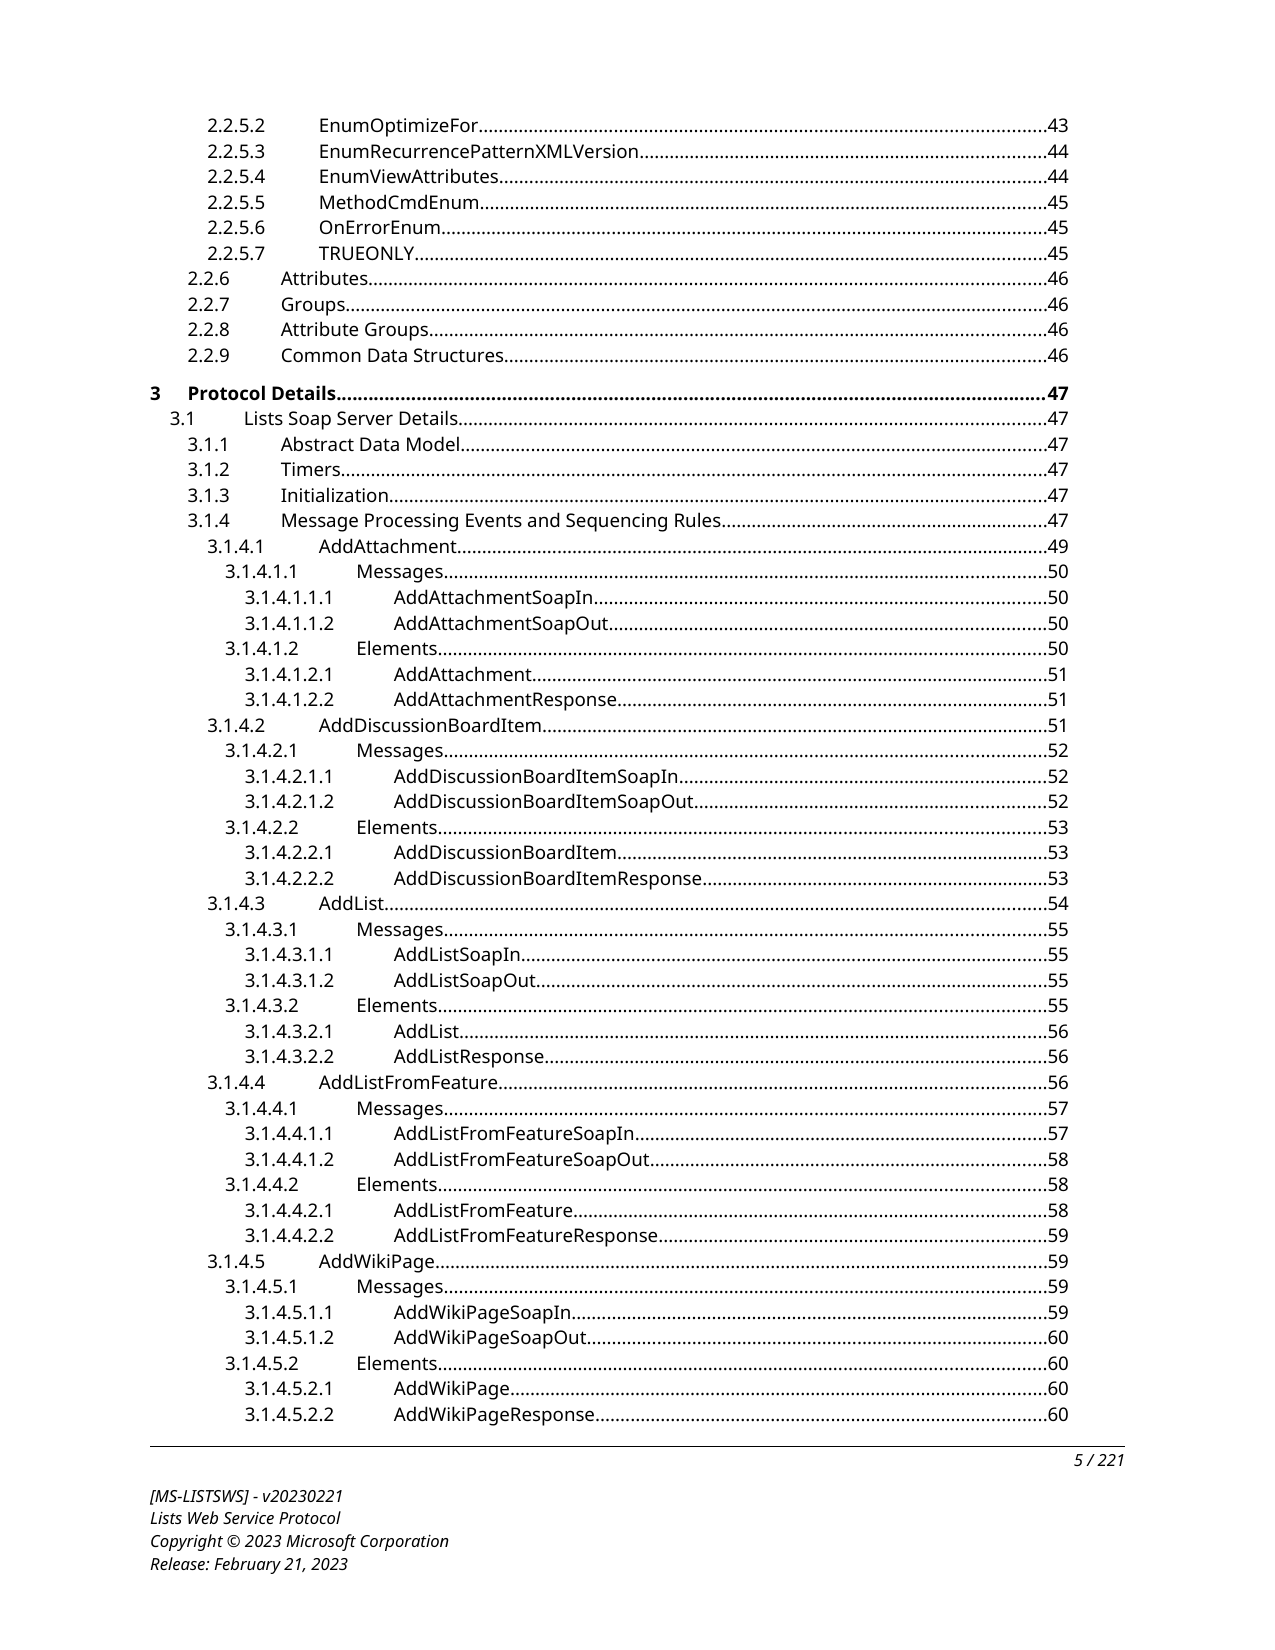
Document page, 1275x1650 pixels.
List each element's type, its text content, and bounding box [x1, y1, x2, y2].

text 3.1.4.2.1.1 AddDiscussionBoardItemSoapIn 52 [244, 763, 1078, 788]
text 3.1.4.5.1.1 AddWikiPageSoapIn 59 [244, 1299, 1078, 1324]
text 3.1.4.1.1.1 AddAttachmentSoapIn 50 [244, 584, 1078, 610]
text 3.1.2 Timers 47 [187, 457, 1078, 482]
text 3.1.4.3.2.1 AddList 56 [244, 1018, 1078, 1044]
text 3.1.4.4.1.1 AddListFromFeatureSoapIn 57 [244, 1120, 1078, 1146]
text 3.1.1 Abstract Data Model 47 [187, 431, 1078, 457]
text 2.2.5.4 EnumViewAttributes 44 [207, 163, 1078, 189]
text 2.2.5.5 MethodCmdEnum 45 [207, 189, 1078, 214]
text 3.1.4.3 AddList 54 [207, 891, 1078, 916]
text 3.1.4.5.2.2 AddWikiPageResponse 60 [244, 1401, 1078, 1427]
text 3.1.4.1.2.2 AddAttachmentResponse 51 [244, 686, 1078, 712]
text 3.1.4.2.2.1 AddDiscussionBoardItem 53 [244, 839, 1078, 865]
text 3.1.3 Initialization 47 [187, 482, 1078, 508]
text 3.1.4.3.1.1 AddListSoapIn 55 [244, 942, 1078, 967]
text 2.2.6 Attributes 46 [187, 266, 1078, 291]
text 2.2.7 Groups 46 [187, 291, 1078, 317]
text 3.1.4.3.1.2 AddListSoapOut 55 [244, 967, 1078, 993]
text 3.1.4.2.2.2 AddDiscussionBoardItemResponse 53 [244, 865, 1078, 891]
text 3.1.4.2.2 Elements 53 [225, 814, 1078, 839]
text 3.1.4.1.2.1 AddAttachment 51 [244, 661, 1078, 686]
text 2.2.5.7 TRUEONLY 45 [207, 240, 1078, 266]
text 3.1.4.3.1 Messages 55 [225, 916, 1078, 942]
text 3.1.4.4.2.1 AddListFromFeature 58 [244, 1197, 1078, 1222]
text 3.1.4.2 AddDiscussionBoardItem 51 [207, 712, 1078, 737]
text 3.1.4.2.1 Messages 52 [225, 737, 1078, 763]
text 3.1.4 Message Processing Events and Sequencing Rules 47 [187, 508, 1078, 533]
text 3.1 Lists Soap Server Details 47 [169, 406, 1078, 431]
text 3.1.4.3.2.2 AddListResponse 56 [244, 1044, 1078, 1069]
text 2.2.5.3 EnumRecurrencePatternXMLVersion 44 [207, 138, 1078, 163]
text 3.1.4.4.1 Messages 57 [225, 1095, 1078, 1120]
text 3.1.4.4 AddListFromFeature 56 [207, 1069, 1078, 1095]
text 3.1.4.1 AddAttachment 49 [207, 533, 1078, 559]
text 2.2.5.2 EnumOptimizeFor 43 [207, 112, 1078, 138]
text 3.1.4.4.2 Elements 58 [225, 1171, 1078, 1197]
text 3.1.4.5.1.2 AddWikiPageSoapOut 60 [244, 1324, 1078, 1350]
text 2.2.9 Common Data Structures 46 [187, 342, 1078, 368]
text 3.1.4.5.2.1 AddWikiPage 60 [244, 1376, 1078, 1401]
text 3.1.4.5 AddWikiPage 59 [207, 1248, 1078, 1273]
text 3.1.4.1.1.2 AddAttachmentSoapOut 50 [244, 610, 1078, 635]
text 3.1.4.1.2 Elements 50 [225, 635, 1078, 661]
text 3.1.4.5.2 Elements 60 [225, 1350, 1078, 1376]
text 3.1.4.4.1.2 AddListFromFeatureSoapOut 58 [244, 1146, 1078, 1171]
text 3.1.4.4.2.2 AddListFromFeatureResponse 59 [244, 1222, 1078, 1248]
text 3 Protocol Details 47 [150, 380, 1078, 406]
text 3.1.4.3.2 Elements 55 [225, 993, 1078, 1018]
text 2.2.8 Attribute Groups 46 [187, 317, 1078, 342]
text 3.1.4.2.1.2 AddDiscussionBoardItemSoapOut 52 [244, 788, 1078, 814]
text 2.2.5.6 OnErrorEnum 45 [207, 214, 1078, 240]
text 3.1.4.5.1 Messages 59 [225, 1273, 1078, 1299]
text 3.1.4.1.1 Messages 50 [225, 559, 1078, 584]
